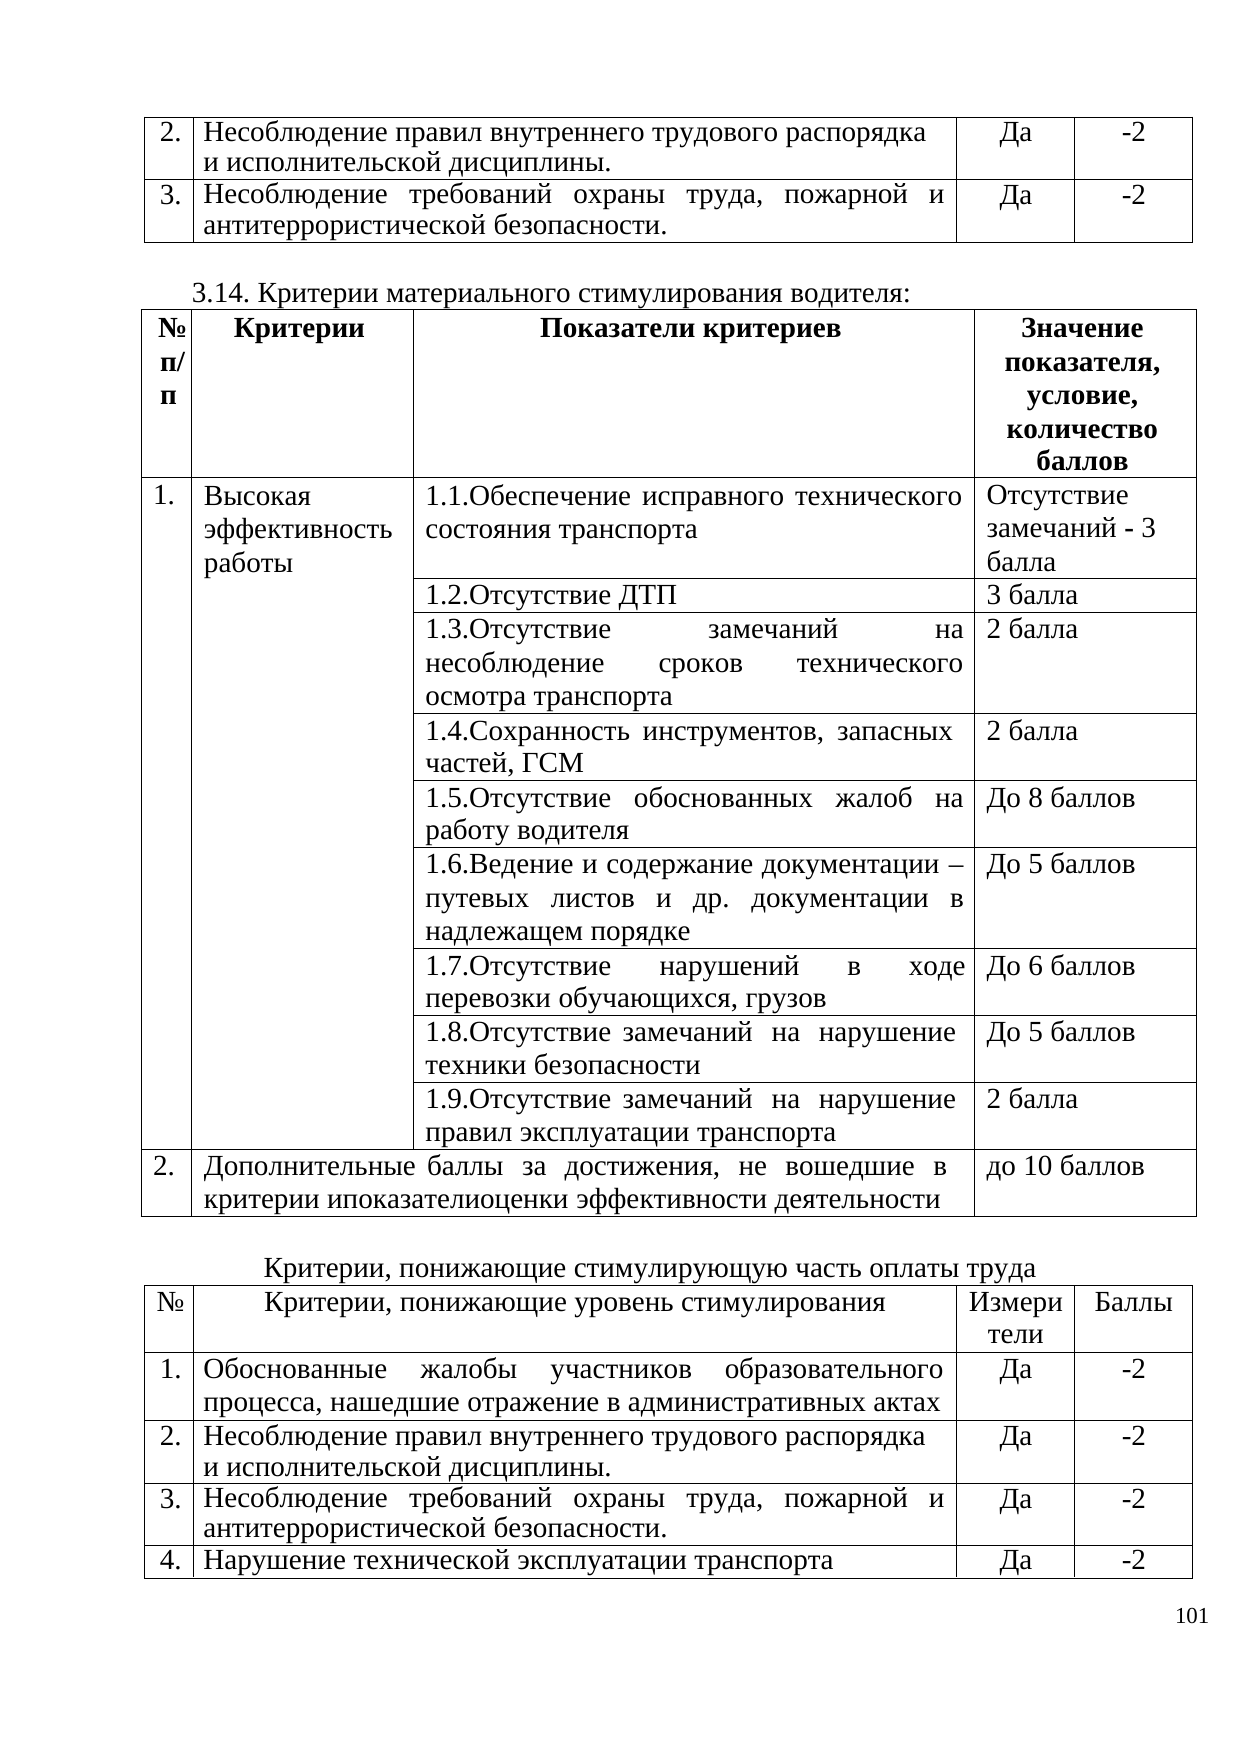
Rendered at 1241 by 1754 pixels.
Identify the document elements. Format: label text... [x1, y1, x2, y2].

table_cell Нарушение технической эксплуатации транспорта [194, 1546, 956, 1577]
table_cell 2 балла [975, 613, 1196, 713]
table_cell 2 балла [975, 714, 1196, 780]
list Критерии материального стимулирования водителя: [192, 275, 1209, 309]
table_cell 3 балла [975, 579, 1196, 612]
table_cell 3. [145, 180, 193, 242]
table_cell 3. [145, 1484, 193, 1545]
table_cell -2 [1075, 1421, 1192, 1482]
table_header № [145, 1286, 193, 1352]
table_cell -2 [1075, 1484, 1192, 1545]
table_cell 4. [145, 1546, 193, 1577]
table_cell до 10 баллов [975, 1150, 1196, 1216]
table_cell Несоблюдение требований охраны труда, пожарной и антитеррористической безопасности. [194, 180, 956, 242]
table_cell Высокая эффективность работы [192, 478, 413, 1148]
table_cell Дополнительные баллы за достижения, не вошедшие в критерии ипоказателиоценки эффективности деятельности [192, 1150, 974, 1216]
table_cell 2. [142, 1150, 191, 1216]
table_cell 1.2.Отсутствие ДТП [414, 579, 974, 612]
text Критерии, понижающие стимулирующую часть оплаты труда [138, 1250, 1161, 1284]
table_cell 1.7.Отсутствие нарушений в ходе перевозки обучающихся, грузов [414, 949, 974, 1014]
table_header Показатели критериев [414, 310, 974, 477]
table_cell 1.3.Отсутствие замечаний на несоблюдение сроков технического осмотра транспорта [414, 613, 974, 713]
table_cell -2 [1075, 1353, 1192, 1419]
table_cell Да [957, 1421, 1074, 1482]
table_cell 1. [142, 478, 191, 1148]
table_cell -2 [1075, 1546, 1192, 1577]
table_cell Обоснованные жалобы участников образовательного процесса, нашедшие отражение в административных актах [194, 1353, 956, 1419]
table_header № п/ п [142, 310, 191, 477]
table_cell 1.6.Ведение и содержание документации – путевых листов и др. документации в надлежащем порядке [414, 848, 974, 948]
table_cell 1.1.Обеспечение исправного технического состояния транспорта [414, 478, 974, 578]
table_cell 2 балла [975, 1083, 1196, 1148]
table_header 2. [145, 118, 193, 179]
table_cell 1. [145, 1353, 193, 1419]
table_cell До 8 баллов [975, 781, 1196, 847]
table_cell До 5 баллов [975, 1016, 1196, 1082]
table_header -2 [1075, 118, 1192, 179]
table_cell До 6 баллов [975, 949, 1196, 1014]
table_header Несоблюдение правил внутреннего трудового распорядка и исполнительской дисциплины. [194, 118, 956, 179]
table_cell 1.9.Отсутствие замечаний на нарушение правил эксплуатации транспорта [414, 1083, 974, 1148]
table_cell Да [957, 1546, 1074, 1577]
table_cell Отсутствие замечаний - 3 балла [975, 478, 1196, 578]
table_header Критерии, понижающие уровень стимулирования [194, 1286, 956, 1352]
table_cell Несоблюдение правил внутреннего трудового распорядка и исполнительской дисциплины. [194, 1421, 956, 1482]
table_cell До 5 баллов [975, 848, 1196, 948]
table_header Измери тели [957, 1286, 1074, 1352]
table_cell 2. [145, 1421, 193, 1482]
table_header Да [957, 118, 1074, 179]
table_cell Да [957, 1353, 1074, 1419]
table_header Критерии [192, 310, 413, 477]
table_cell 1.5.Отсутствие обоснованных жалоб на работу водителя [414, 781, 974, 847]
table_cell Да [957, 180, 1074, 242]
table_cell Да [957, 1484, 1074, 1545]
table_cell 1.8.Отсутствие замечаний на нарушение техники безопасности [414, 1016, 974, 1082]
table_header Баллы [1075, 1286, 1192, 1352]
table_cell -2 [1075, 180, 1192, 242]
table_cell 1.4.Сохранность инструментов, запасных частей, ГСМ [414, 714, 974, 780]
table_header Значение показателя, условие, количество баллов [975, 310, 1196, 477]
table_cell Несоблюдение требований охраны труда, пожарной и антитеррористической безопасности. [194, 1484, 956, 1545]
